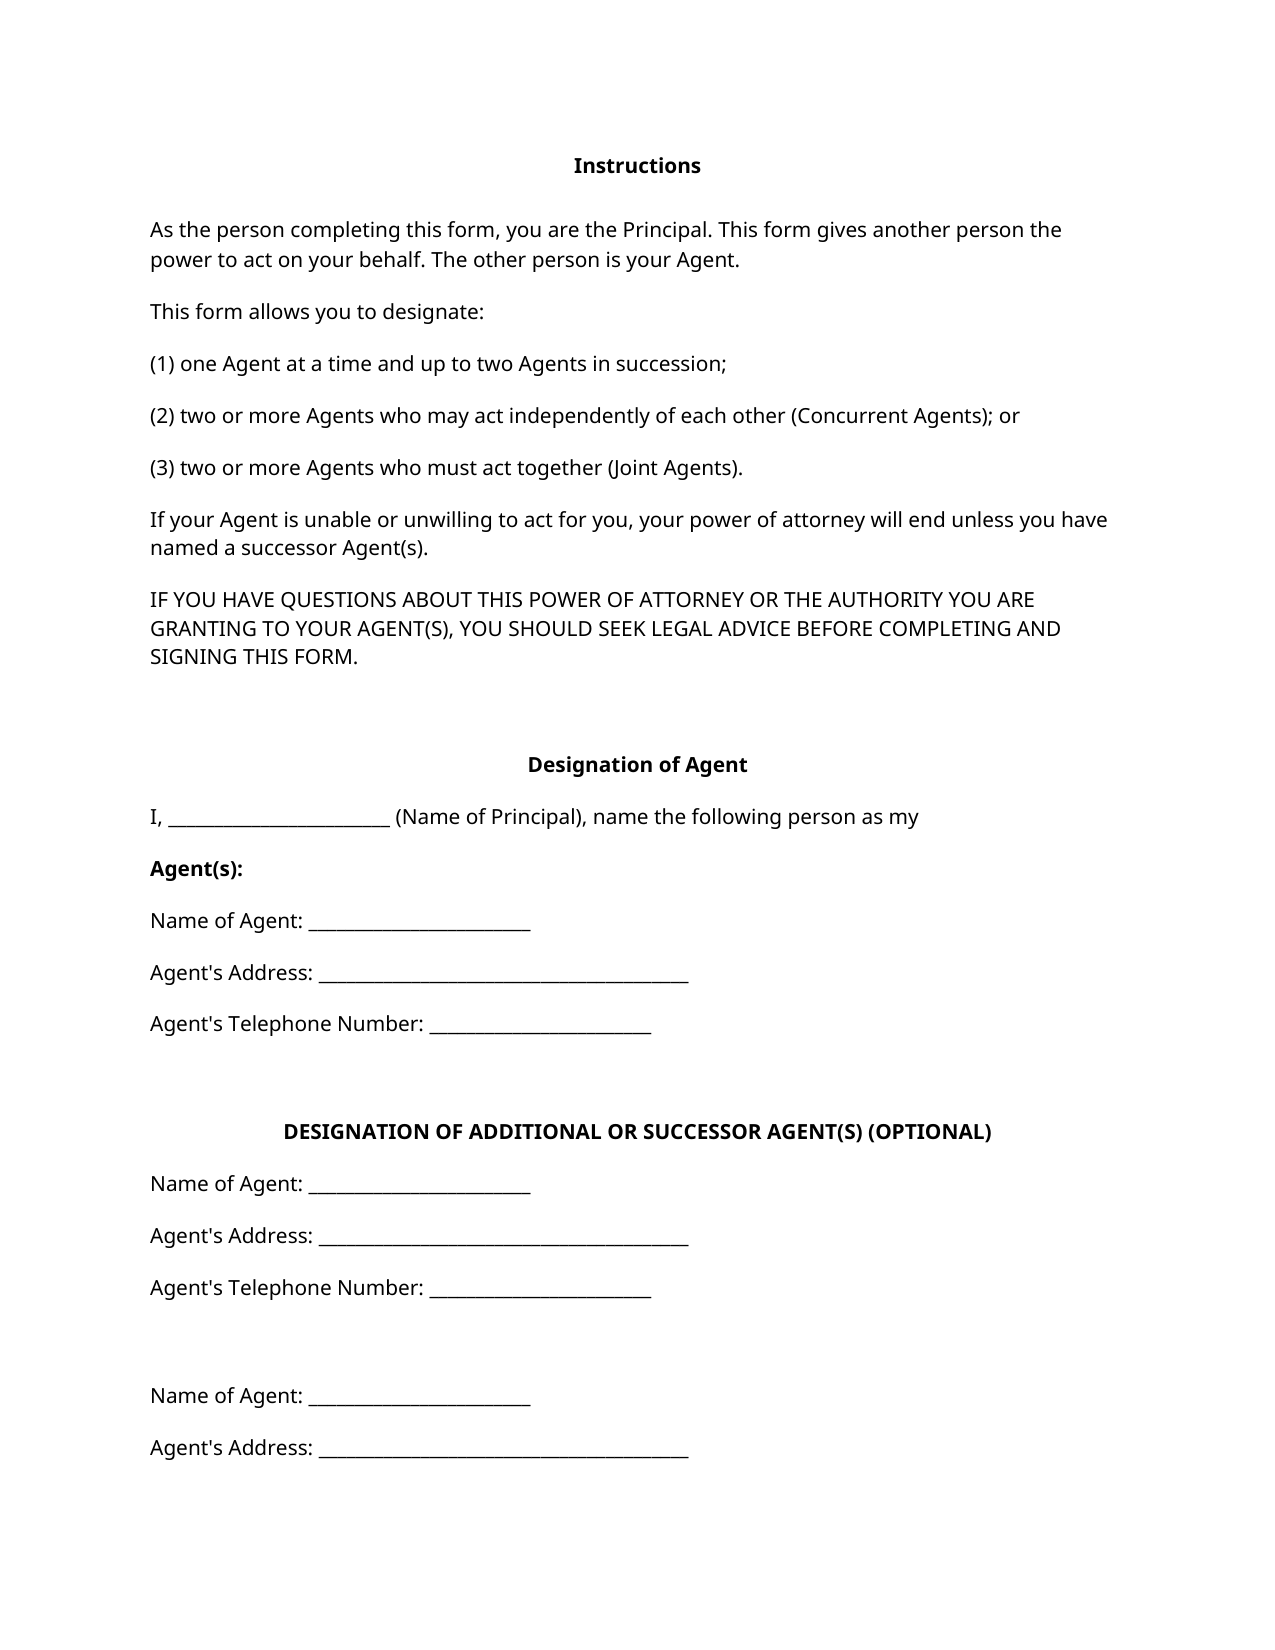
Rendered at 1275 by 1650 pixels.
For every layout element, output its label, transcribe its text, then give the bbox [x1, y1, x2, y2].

text Name of Agent: ________________________ [150, 1381, 1125, 1409]
text Agent's Address: ________________________________________ [150, 1433, 1125, 1461]
text Agent's Address: ________________________________________ [150, 958, 1125, 986]
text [150, 1273, 1125, 1301]
text (3) two or more Agents who must act together (Joint Agents). [150, 453, 1125, 482]
text Agent's Telephone Number: ________________________ [150, 1009, 1125, 1038]
text Instructions [150, 150, 1125, 180]
text (2) two or more Agents who may act independently of each other (Concurrent Agents); or [150, 401, 1125, 430]
text Name of Agent: ________________________ [150, 906, 1125, 934]
text Agent(s): [150, 854, 1125, 882]
text Agent's Address: ________________________________________ [150, 1221, 1125, 1249]
text If your Agent is unable or unwilling to act for you, your power of attorney will end unless you have named a successor Agent(s). [150, 505, 1125, 562]
text This form allows you to designate: [150, 297, 1125, 326]
text Name of Agent: ________________________ [150, 1169, 1125, 1198]
text I, ________________________ (Name of Principal), name the following person as my [150, 802, 1125, 830]
text As the person completing this form, you are the Principal. This form gives another person the power to act on your behalf. The other person is your Agent. [150, 214, 1125, 274]
text IF YOU HAVE QUESTIONS ABOUT THIS POWER OF ATTORNEY OR THE AUTHORITY YOU ARE GRANTING TO YOUR AGENT(S), YOU SHOULD SEEK LEGAL ADVICE BEFORE COMPLETING AND SIGNING THIS FORM. [150, 585, 1125, 671]
text (1) one Agent at a time and up to two Agents in succession; [150, 349, 1125, 378]
text DESIGNATION OF ADDITIONAL OR SUCCESSOR AGENT(S) (OPTIONAL) [150, 1117, 1125, 1146]
text Designation of Agent [150, 750, 1125, 778]
